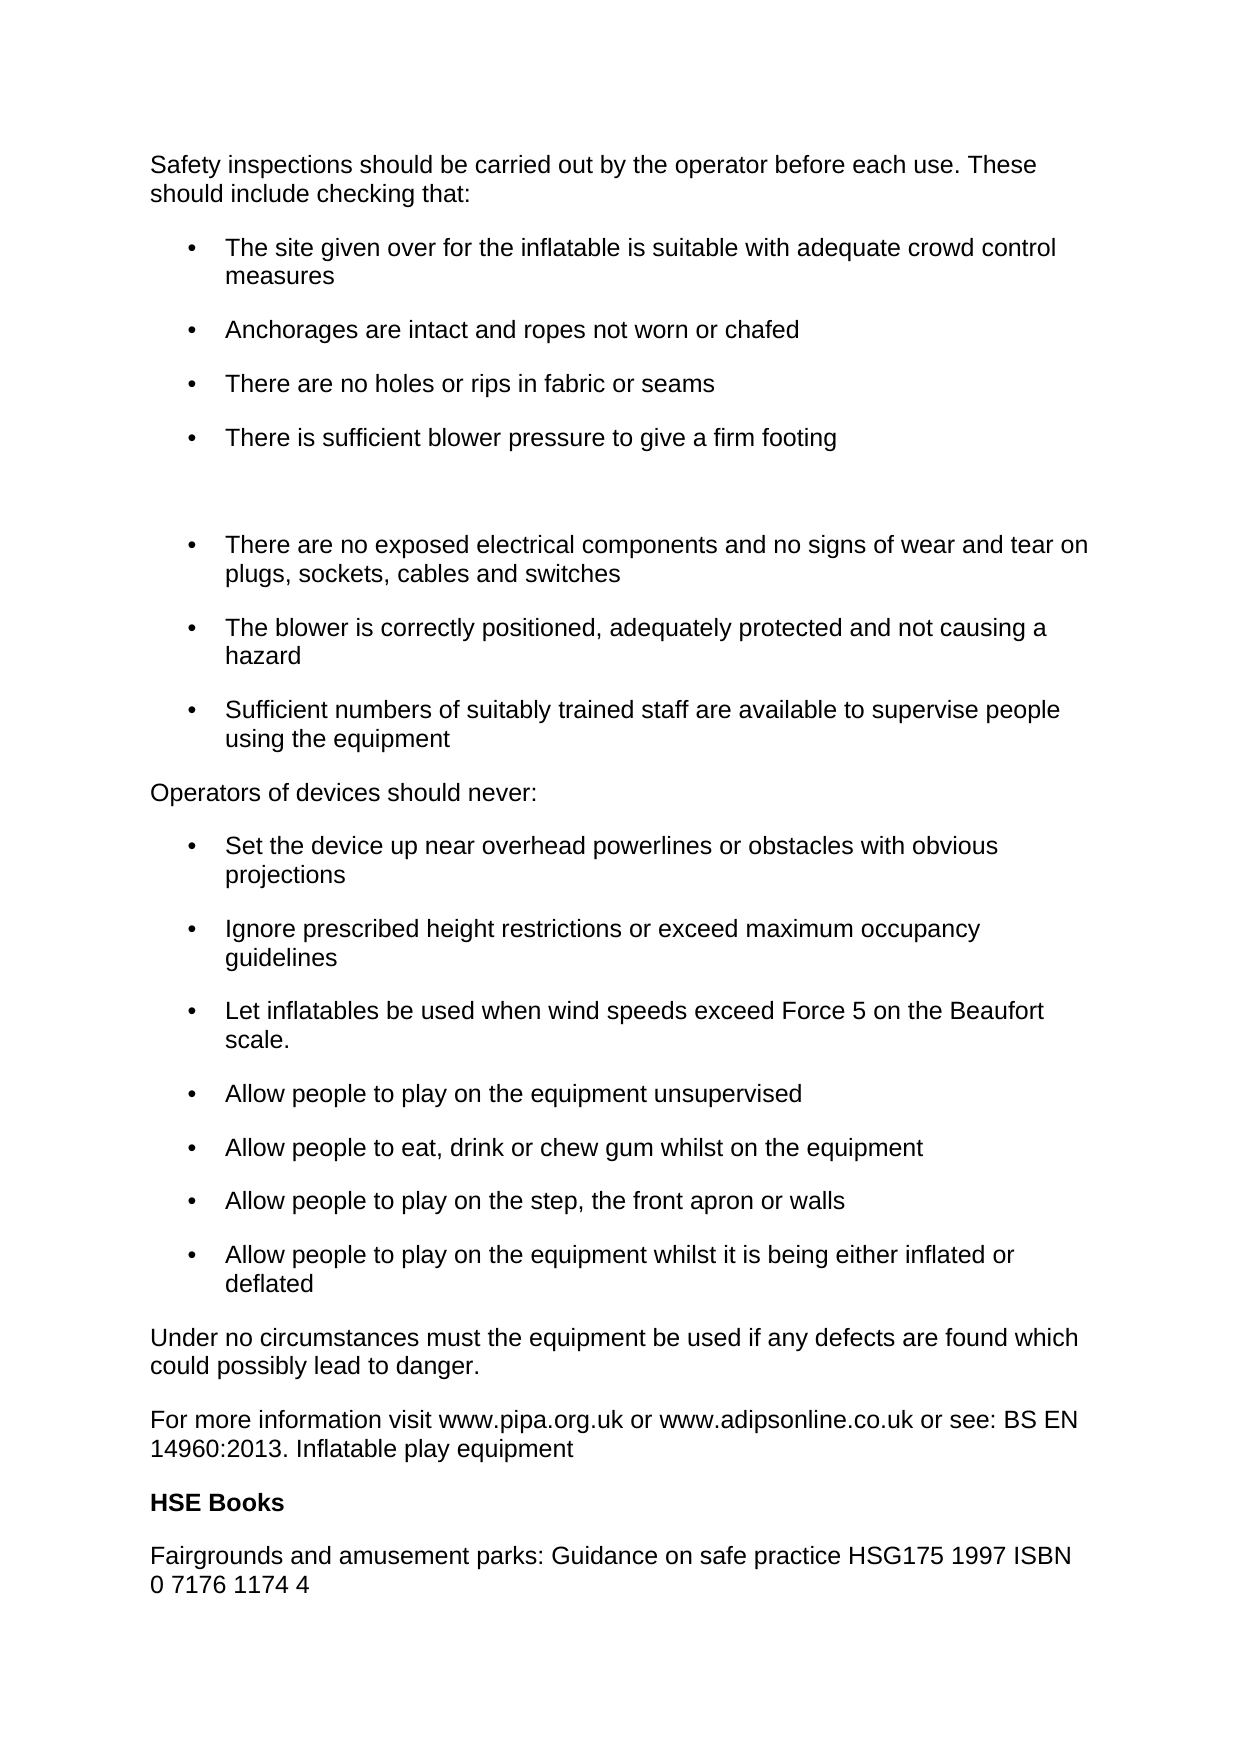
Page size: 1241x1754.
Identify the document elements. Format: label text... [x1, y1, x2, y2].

list Sufficient numbers of suitably trained staff are available to supervise people using the equipment [187, 695, 1090, 752]
list There is sufficient blower pressure to give a firm footing [187, 422, 1090, 451]
list Allow people to play on the step, the front apron or walls [187, 1186, 1090, 1215]
list The site given over for the inflatable is suitable with adequate crowd control measures [187, 232, 1090, 290]
text Operators of devices should never: [150, 777, 1090, 806]
list There are no exposed electrical components and no signs of wear and tear on plugs, sockets, cables and switches [187, 530, 1090, 587]
list There are no holes or rips in fabric or seams [187, 369, 1090, 397]
text For more information visit www.pipa.org.uk or www.adipsonline.co.uk or see: BS EN 14960:2013. Inflatable play equipment [150, 1405, 1090, 1462]
list Set the device up near overhead powerlines or obstacles with obvious projections [187, 831, 1090, 889]
list Allow people to play on the equipment whilst it is being either inflated or deflated [187, 1240, 1090, 1297]
list Ignore prescribed height restrictions or exceed maximum occupancy guidelines [187, 914, 1090, 971]
text Safety inspections should be carried out by the operator before each use. These should include checking that: [150, 150, 1090, 207]
list Allow people to eat, drink or chew gum whilst on the equipment [187, 1132, 1090, 1161]
list Anchorages are intact and ropes not worn or chafed [187, 315, 1090, 344]
list Allow people to play on the equipment unsupervised [187, 1079, 1090, 1107]
text Under no circumstances must the equipment be used if any defects are found which could possibly lead to danger. [150, 1322, 1090, 1380]
list Let inflatables be used when wind speeds exceed Force 5 on the Beaufort scale. [187, 996, 1090, 1054]
subtitle HSE Books [150, 1487, 1090, 1516]
list The blower is correctly positioned, adequately protected and not causing a hazard [187, 612, 1090, 670]
text Fairgrounds and amusement parks: Guidance on safe practice HSG175 1997 ISBN 0 7176 1174 4 [150, 1541, 1090, 1599]
